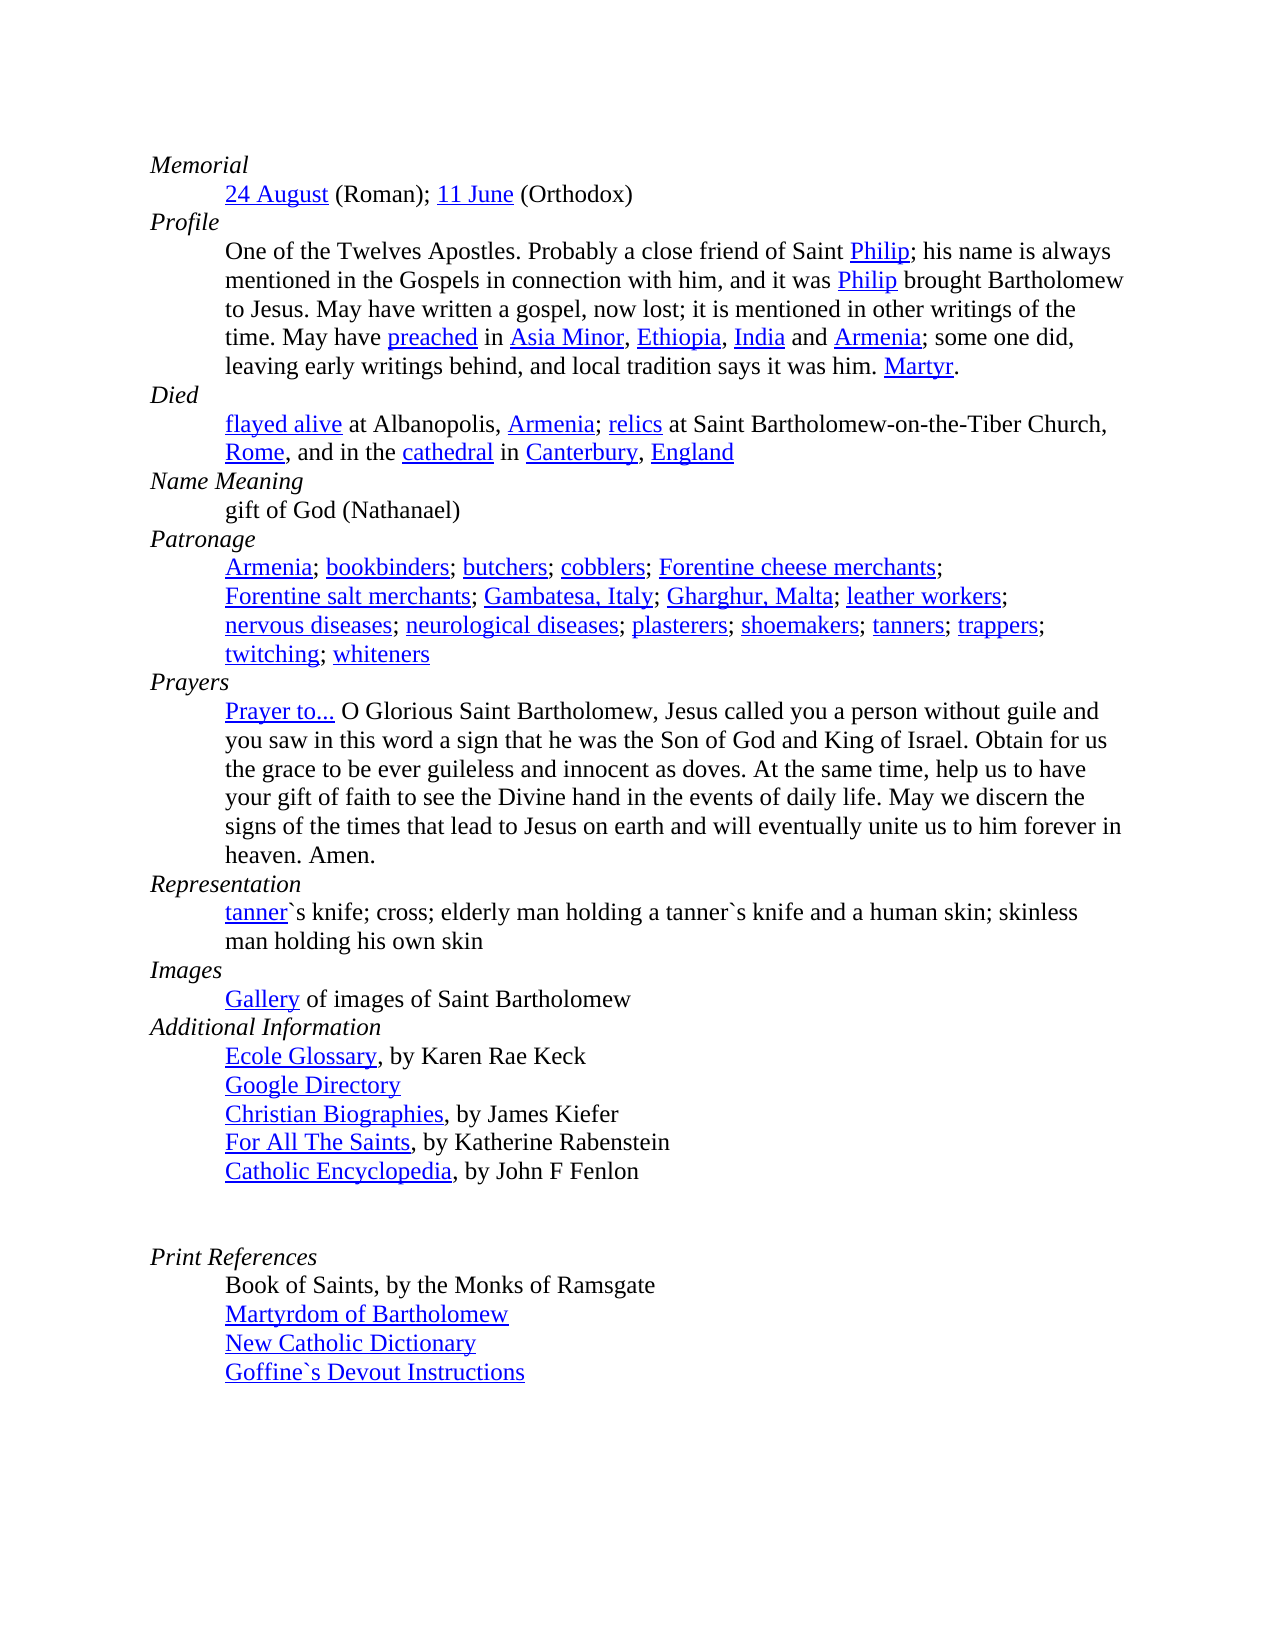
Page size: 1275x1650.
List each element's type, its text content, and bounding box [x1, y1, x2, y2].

text Name Meaning [150, 466, 1125, 495]
text Book of Saints, by the Monks of Ramsgate Martyrdom of Bartholomew New Catholic Dictionary Goffine`s Devout Instructions [225, 1271, 1125, 1386]
text Additional Information [150, 1012, 1125, 1041]
text One of the Twelves Apostles. Probably a close friend of Saint Philip; his name is always mentioned in the Gospels in connection with him, and it was Philip brought Bartholomew to Jesus. May have written a gospel, now lost; it is mentioned in other writings of the time. May have preached in Asia Minor, Ethiopia, India and Armenia; some one did, leaving early writings behind, and local tradition says it was him. Martyr. [225, 236, 1125, 380]
text Armenia; bookbinders; butchers; cobblers; Forentine cheese merchants; Forentine salt merchants; Gambatesa, Italy; Gharghur, Malta; leather workers; nervous diseases; neurological diseases; plasterers; shoemakers; tanners; trappers; twitching; whiteners [225, 552, 1125, 667]
text Memorial [150, 150, 1125, 179]
text Profile [150, 207, 1125, 236]
text gift of God (Nathanael) [225, 495, 1125, 524]
text 24 August (Roman); 11 June (Orthodox) [225, 179, 1125, 207]
text flayed alive at Albanopolis, Armenia; relics at Saint Bartholomew-on-the-Tiber Church, Rome, and in the cathedral in Canterbury, England [225, 409, 1125, 466]
text Died [150, 380, 1125, 409]
text Gallery of images of Saint Bartholomew [225, 984, 1125, 1012]
text tanner`s knife; cross; elderly man holding a tanner`s knife and a human skin; skinless man holding his own skin [225, 897, 1125, 955]
text Ecole Glossary, by Karen Rae Keck Google Directory Christian Biographies, by James Kiefer For All The Saints, by Katherine Rabenstein Catholic Encyclopedia, by John F Fenlon [225, 1041, 1125, 1242]
text Patronage [150, 524, 1125, 552]
text Prayer to... O Glorious Saint Bartholomew, Jesus called you a person without guile and you saw in this word a sign that he was the Son of God and King of Israel. Obtain for us the grace to be ever guileless and innocent as doves. At the same time, help us to have your gift of faith to see the Divine hand in the events of daily life. May we discern the signs of the times that lead to Jesus on earth and will eventually unite us to him forever in heaven. Amen. [225, 696, 1125, 869]
text Prayers [150, 667, 1125, 696]
text Representation [150, 869, 1125, 897]
text Print References [150, 1242, 1125, 1271]
text Images [150, 955, 1125, 984]
